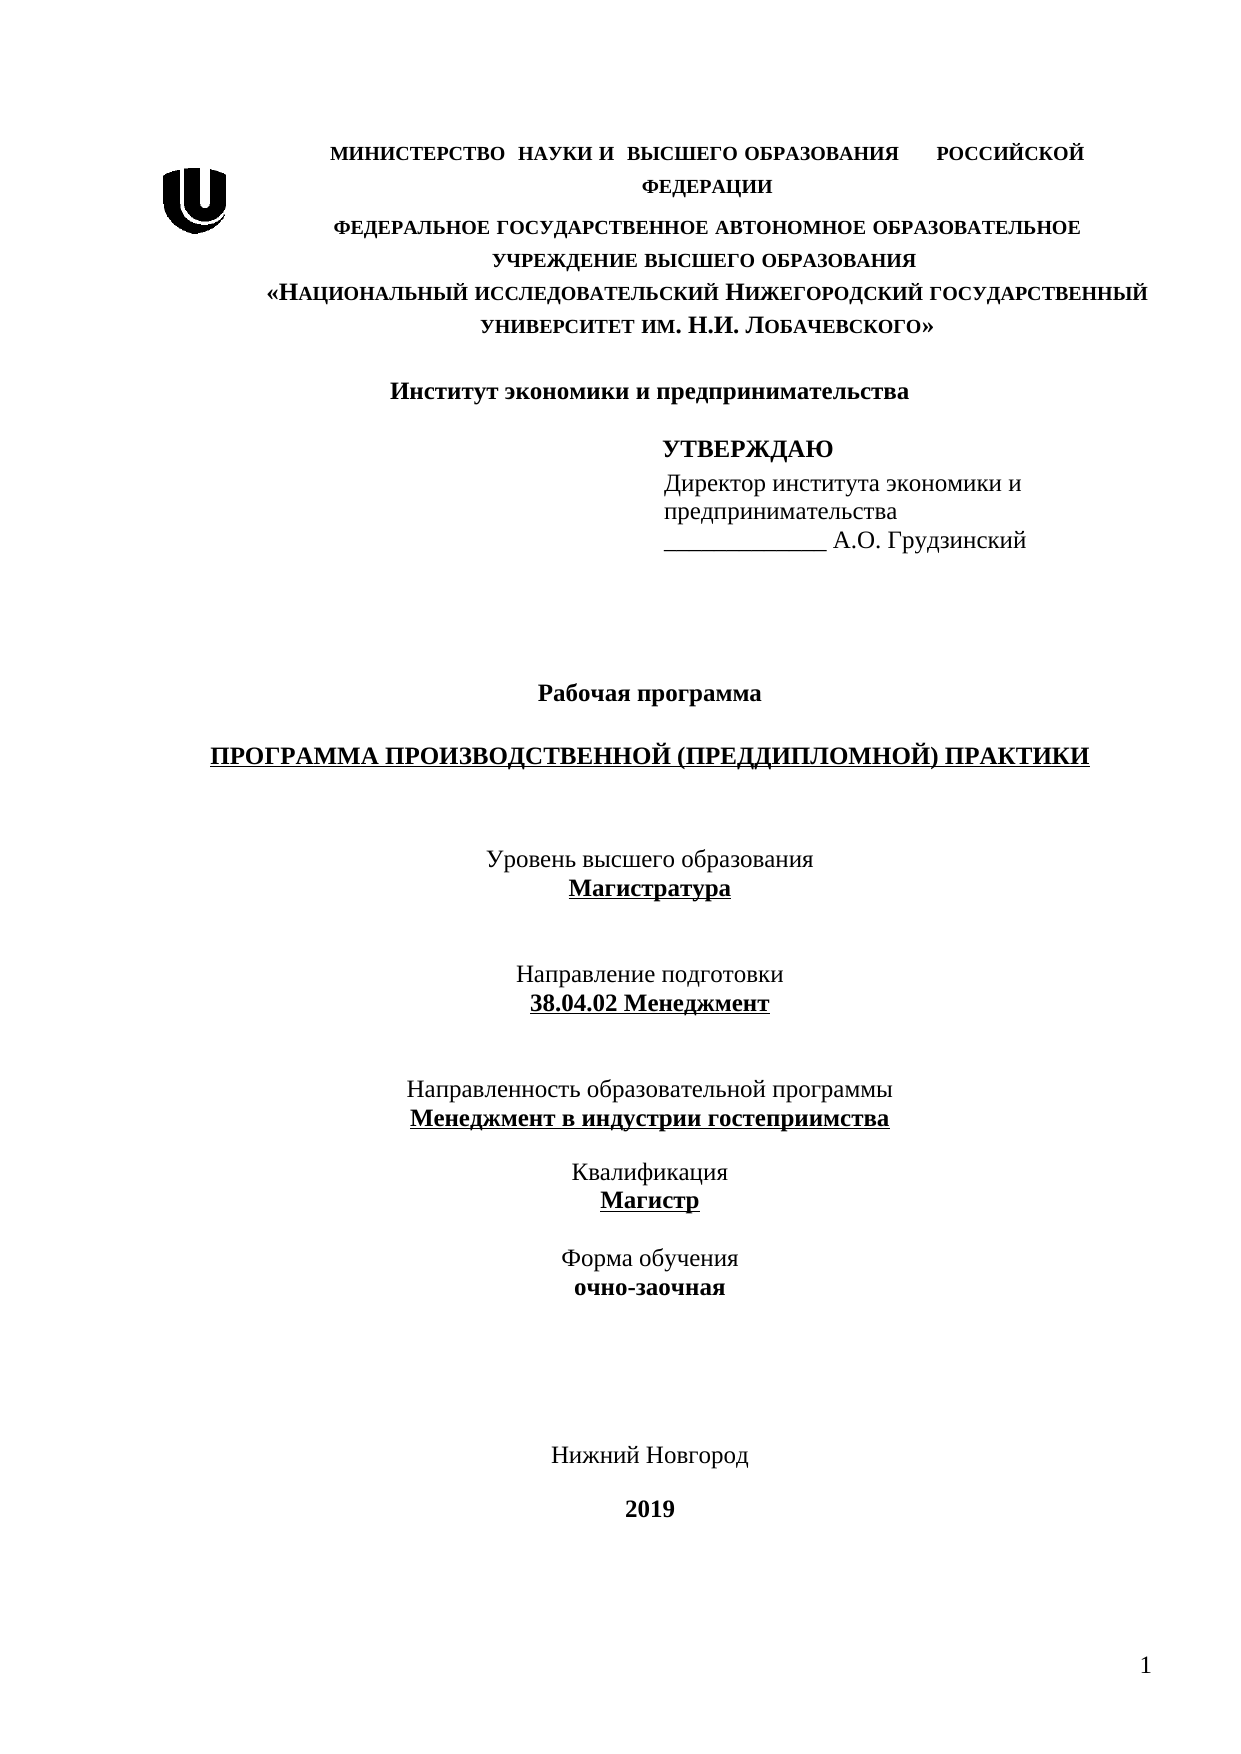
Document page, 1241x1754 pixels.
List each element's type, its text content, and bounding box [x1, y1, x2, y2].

text Магистр [148, 1186, 1152, 1214]
table_header [136, 133, 251, 348]
text Нижний Новгород [148, 1441, 1152, 1469]
text Направленность образовательной программы [148, 1074, 1152, 1103]
text Форма обучения [148, 1243, 1152, 1272]
text очно-заочная [148, 1272, 1152, 1301]
text Направление подготовки [148, 959, 1152, 988]
text Рабочая программа [148, 678, 1152, 707]
text 2019 [148, 1494, 1152, 1523]
text Институт экономики и предпринимательства [148, 376, 1152, 405]
text 38.04.02 Менеджмент [148, 988, 1152, 1017]
text предпринимательства [590, 496, 1152, 525]
text Уровень высшего образования [148, 844, 1152, 873]
text Директор института экономики и [590, 468, 1152, 496]
text Менеджмент в индустрии гостеприимства [148, 1103, 1152, 1132]
text Квалификация [148, 1157, 1152, 1186]
text УТВЕРЖДАЮ [148, 434, 1152, 463]
table_header министерство науки и высшего образования российской федерации [251, 133, 1163, 207]
text Магистратура [148, 873, 1152, 902]
text ПРОГРАММА ПРОИЗВОДСТВЕННОЙ (ПРЕДДИПЛОМНОЙ) ПРАКТИКИ [148, 741, 1152, 769]
table_cell федеральное государственное автономное образовательное учреждение высшего образования «Национальный исследовательский Нижегородский государственный университет им. Н.И. Лобачевского» [251, 207, 1163, 348]
text _____________ А.О. Грудзинский [590, 525, 1152, 554]
